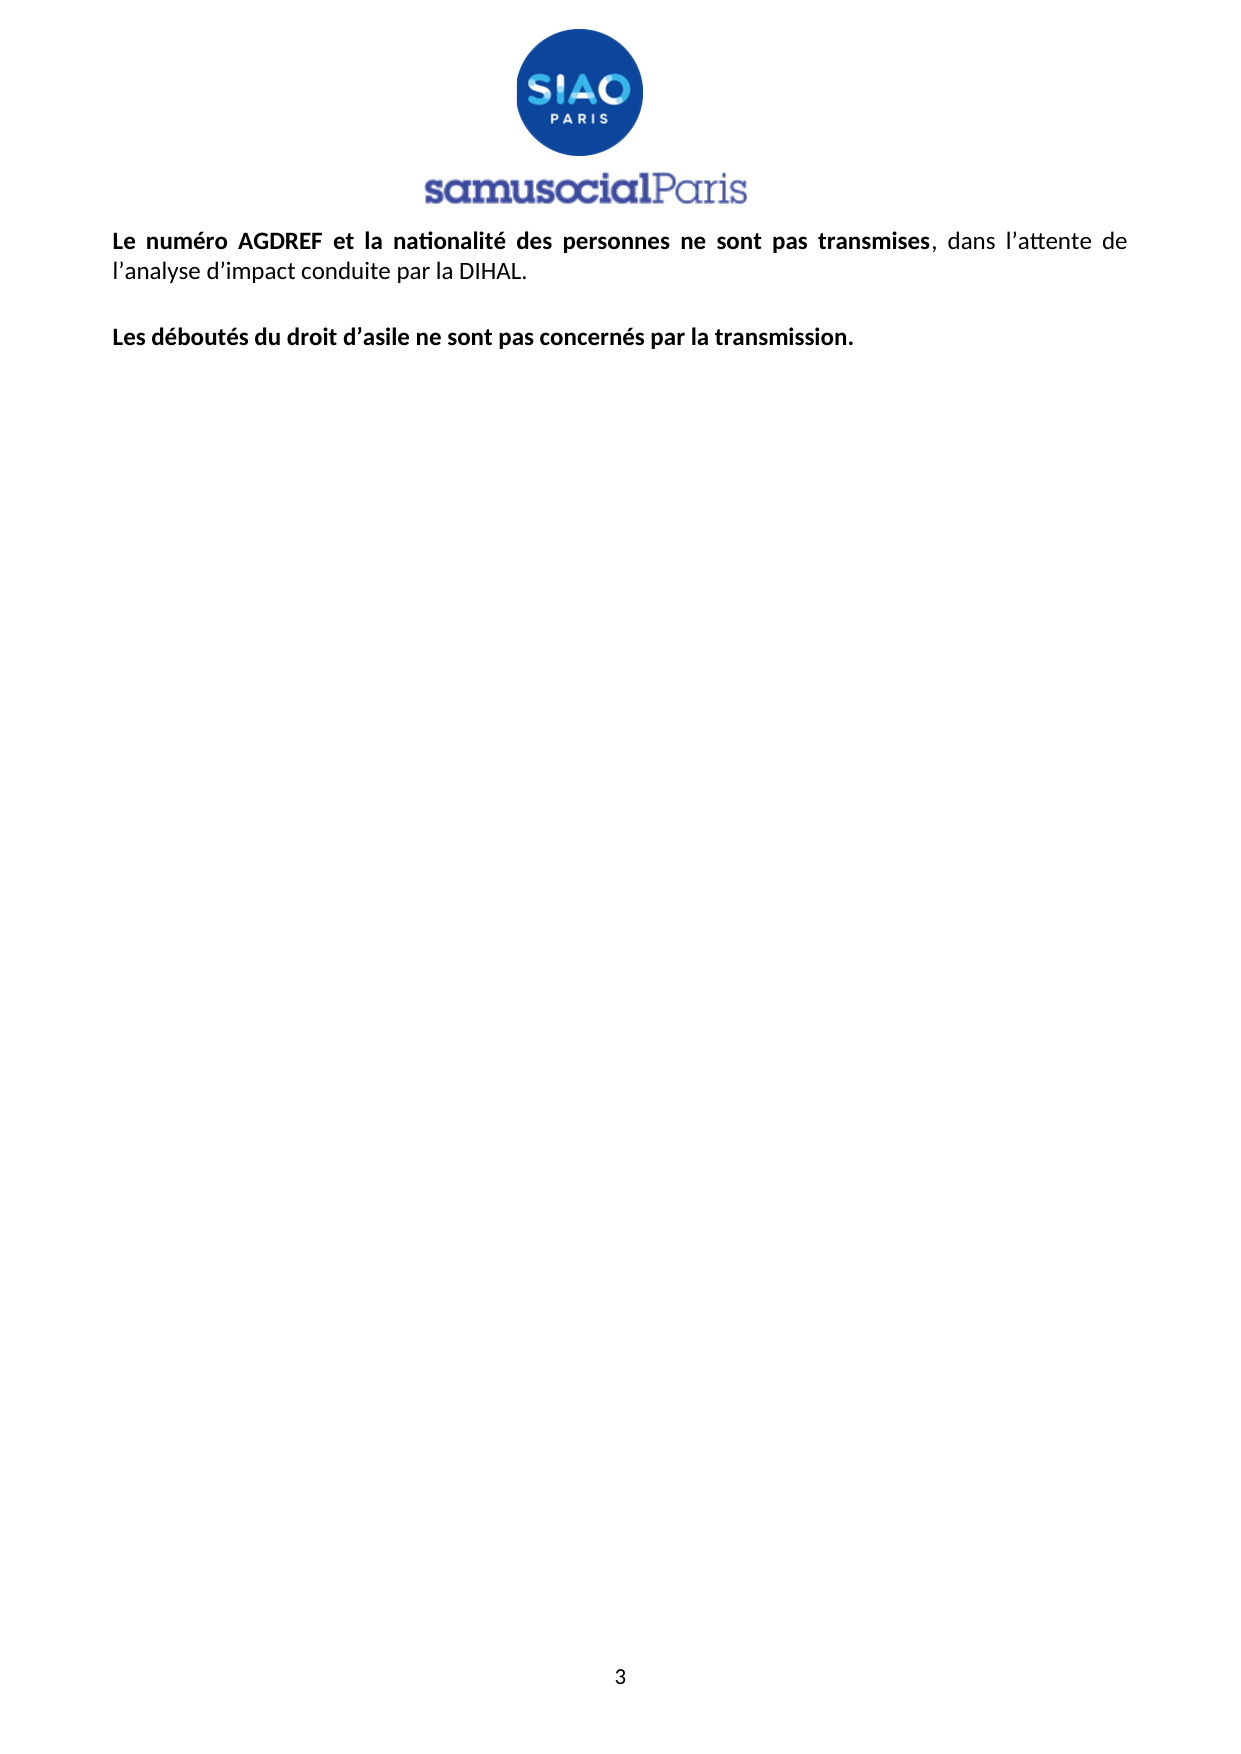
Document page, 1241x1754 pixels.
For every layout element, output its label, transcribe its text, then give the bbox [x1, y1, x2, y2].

text Les déboutés du droit d’asile ne sont pas concernés par la transmission. [112, 321, 1128, 352]
text Le numéro AGDREF et la nationalité des personnes ne sont pas transmises, dans l’attente de l’analyse d’impact conduite par la DIHAL. [112, 225, 1128, 286]
picture [420, 29, 750, 219]
